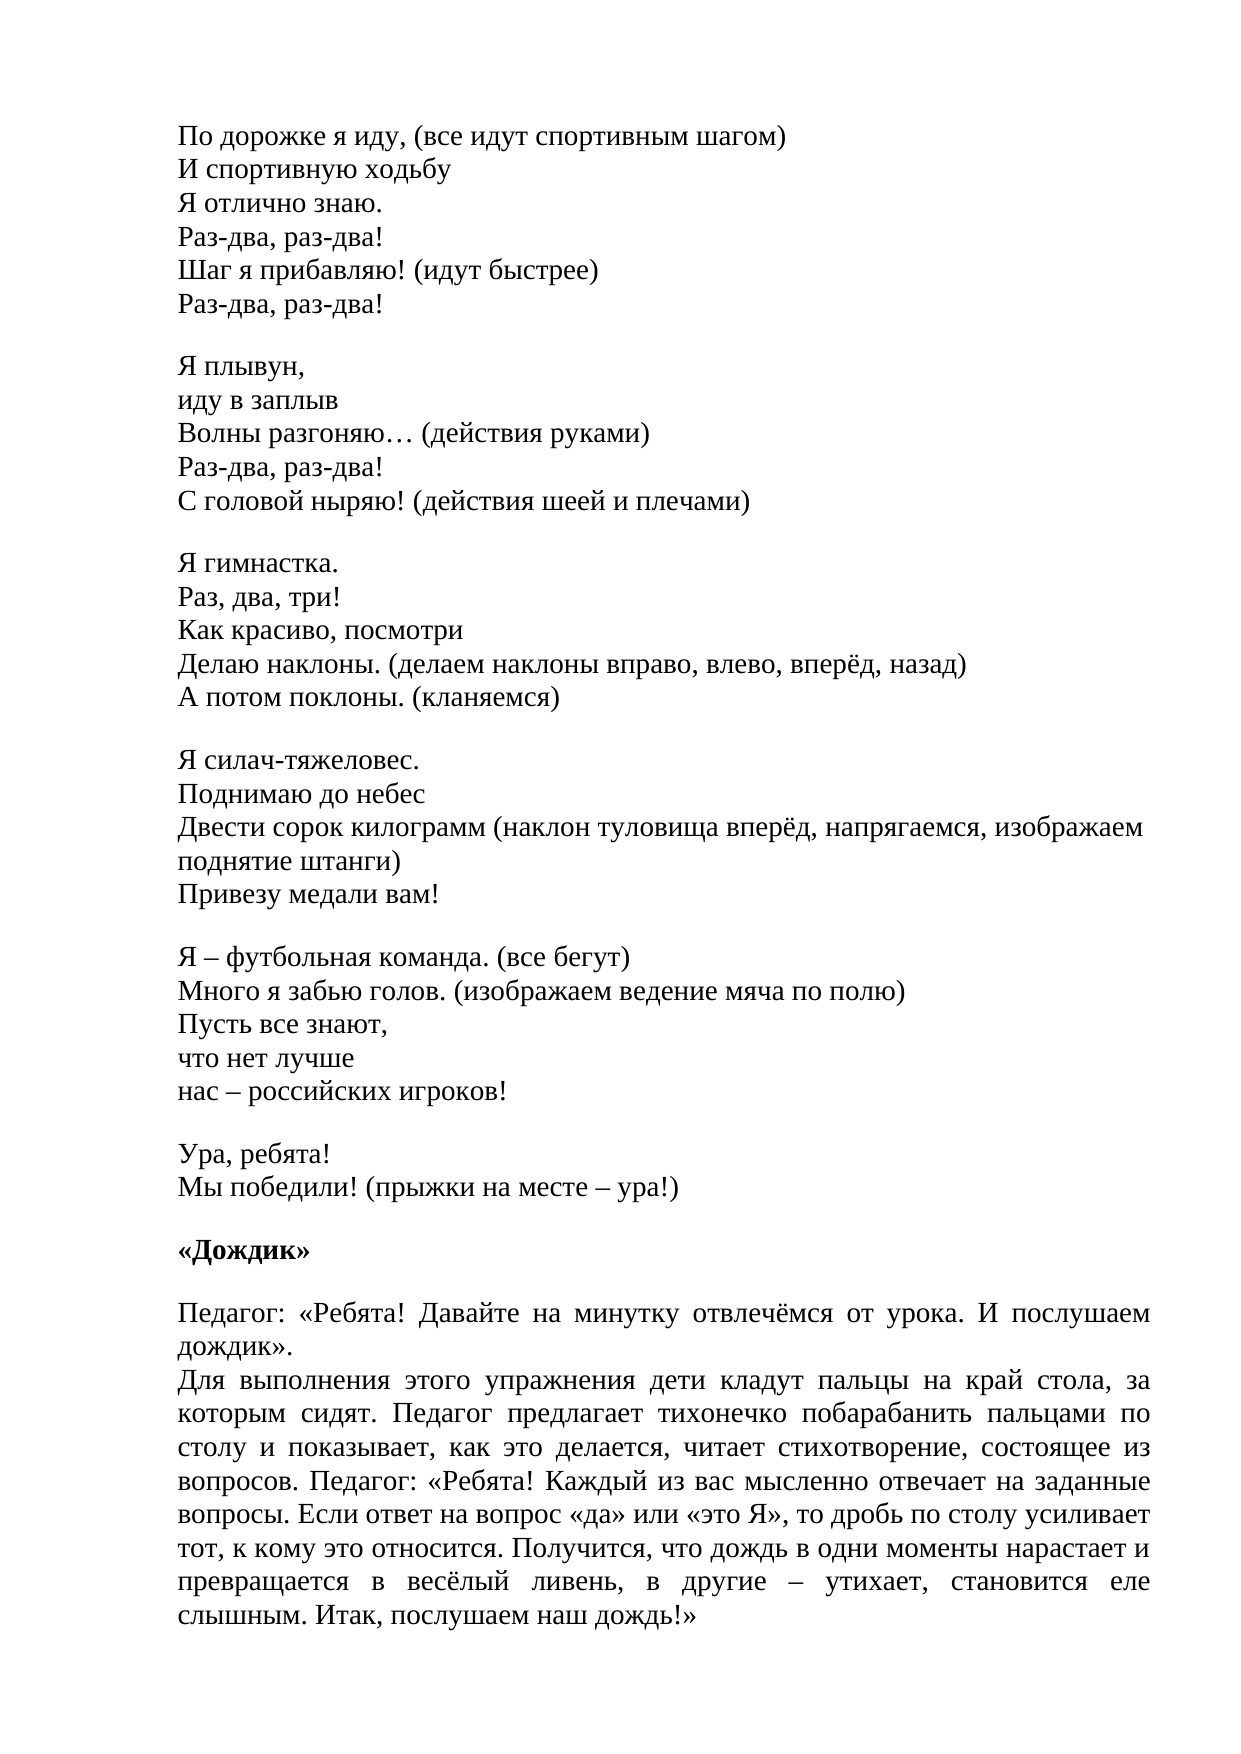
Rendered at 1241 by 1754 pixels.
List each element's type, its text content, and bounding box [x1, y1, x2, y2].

text Я – футбольная команда. (все бегут) Много я забью голов. (изображаем ведение мяча по полю) Пусть все знают, что нет лучше нас – российских игроков! [177, 939, 1152, 1107]
text Я плывун, иду в заплыв Волны разгоняю… (действия руками) Раз-два, раз-два! С головой ныряю! (действия шеей и плечами) [177, 348, 1152, 516]
text «Дождик» [177, 1232, 1152, 1266]
text Я силач-тяжеловес. Поднимаю до небес Двести сорок килограмм (наклон туловища вперёд, напрягаемся, изображаем поднятие штанги) Привезу медали вам! [177, 742, 1152, 910]
text Педагог: «Ребята! Давайте на минутку отвлечёмся от урока. И послушаем дождик». Для выполнения этого упражнения дети кладут пальцы на край стола, за которым сидят. Педагог предлагает тихонечко побарабанить пальцами по столу и показывает, как это делается, читает стихотворение, состоящее из вопросов. Педагог: «Ребята! Каждый из вас мысленно отвечает на заданные вопросы. Если ответ на вопрос «да» или «это Я», то дробь по столу усиливает тот, к кому это относится. Получится, что дождь в одни моменты нарастает и превращается в весёлый ливень, в другие – утихает, становится еле слышным. Итак, послушаем наш дождь!» [177, 1295, 1152, 1630]
text По дорожке я иду, (все идут спортивным шагом) И спортивную ходьбу Я отлично знаю. Раз-два, раз-два! Шаг я прибавляю! (идут быстрее) Раз-два, раз-два! [177, 118, 1152, 319]
text Ура, ребята! Мы победили! (прыжки на месте – ура!) [177, 1136, 1152, 1203]
text Я гимнастка. Раз, два, три! Как красиво, посмотри Делаю наклоны. (делаем наклоны вправо, влево, вперёд, назад) А потом поклоны. (кланяемся) [177, 545, 1152, 713]
